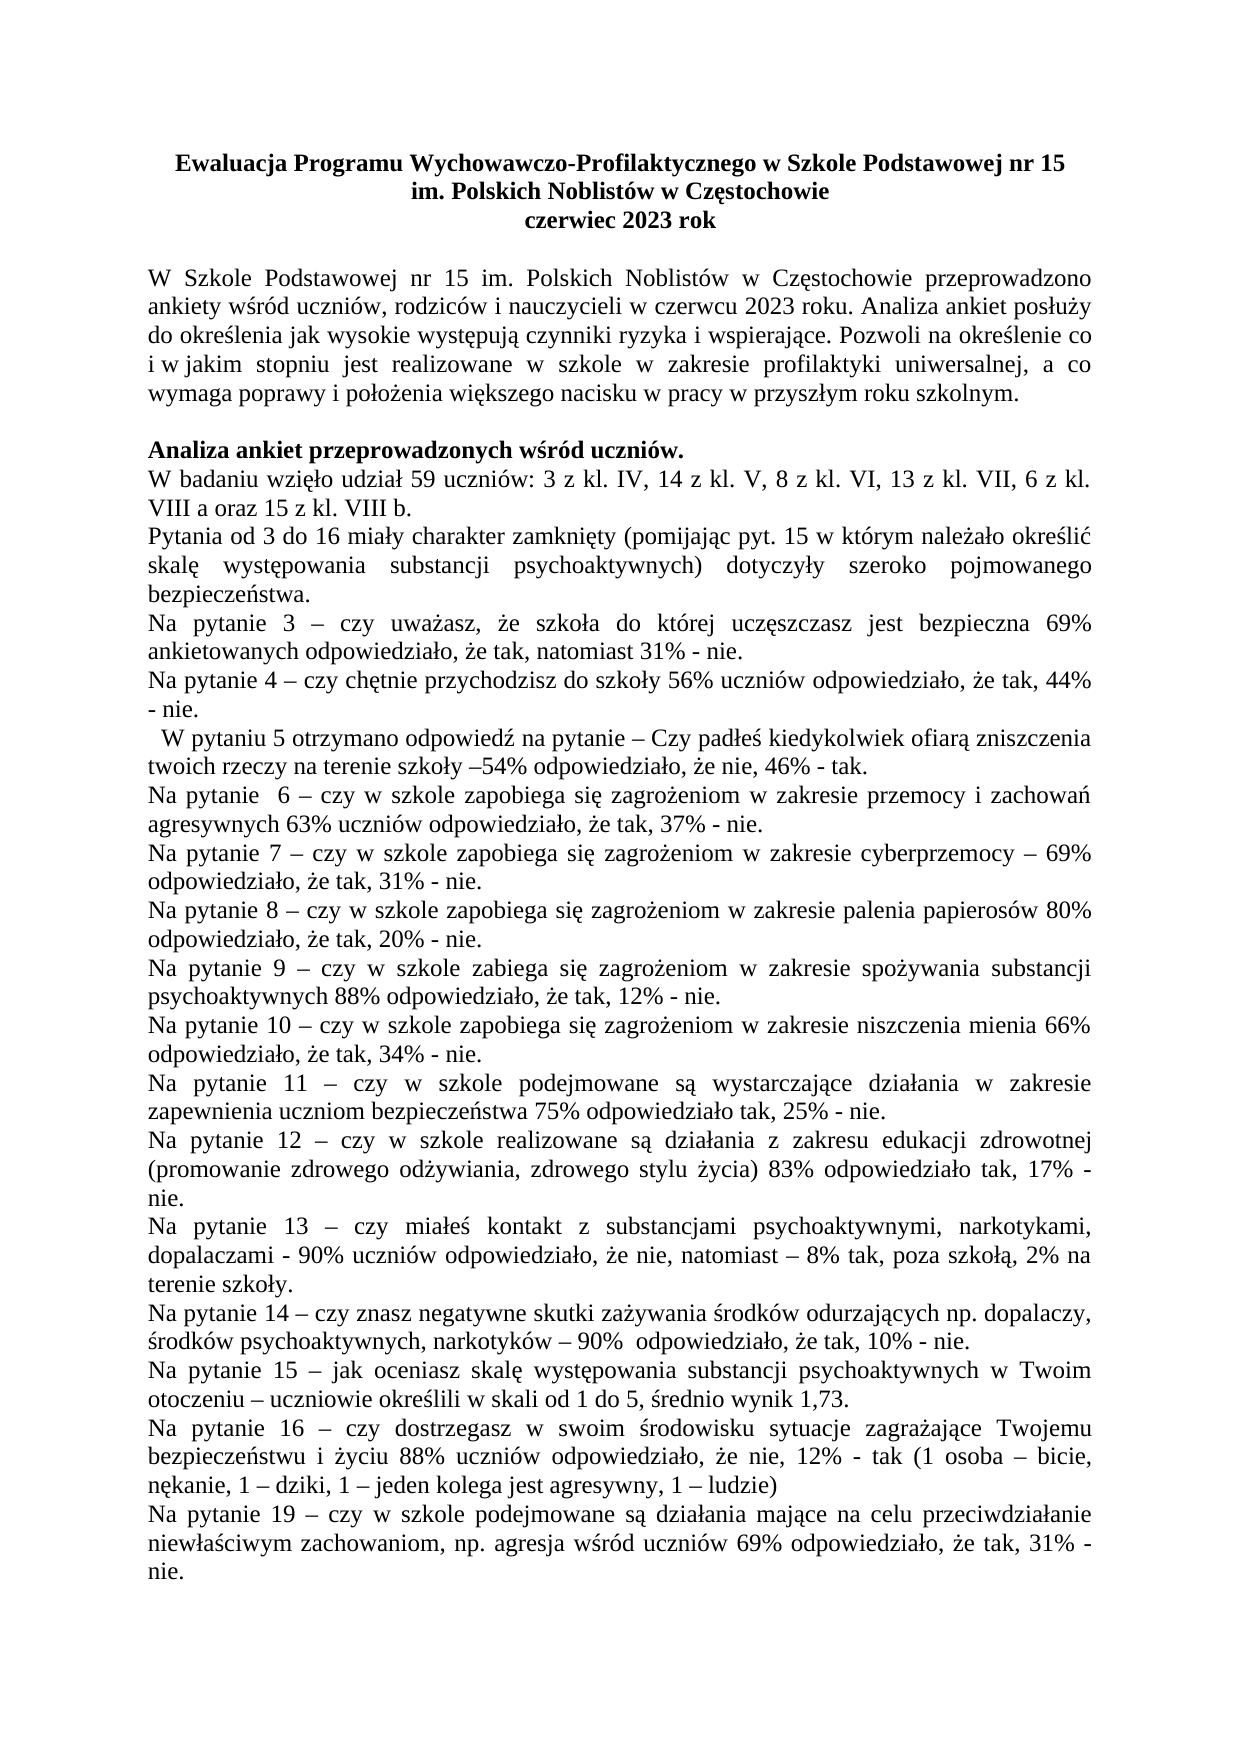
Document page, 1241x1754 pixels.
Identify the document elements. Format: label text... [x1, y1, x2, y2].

text Pytania od 3 do 16 miały charakter zamknięty (pomijając pyt. 15 w którym należało określić skalę występowania substancji psychoaktywnych) dotyczyły szeroko pojmowanego bezpieczeństwa. [148, 521, 1093, 608]
text Na pytanie 7 – czy w szkole zapobiega się zagrożeniom w zakresie cyberprzemocy – 69% odpowiedziało, że tak, 31% - nie. [148, 838, 1093, 895]
text Na pytanie 12 – czy w szkole realizowane są działania z zakresu edukacji zdrowotnej (promowanie zdrowego odżywiania, zdrowego stylu życia) 83% odpowiedziało tak, 17% - nie. [148, 1125, 1093, 1211]
text Na pytanie 13 – czy miałeś kontakt z substancjami psychoaktywnymi, narkotykami, dopalaczami - 90% uczniów odpowiedziało, że nie, natomiast – 8% tak, poza szkołą, 2% na terenie szkoły. [148, 1211, 1093, 1298]
text Ewaluacja Programu Wychowawczo-Profilaktycznego w Szkole Podstawowej nr 15 im. Polskich Noblistów w Częstochowie [148, 148, 1093, 205]
text Na pytanie 9 – czy w szkole zabiega się zagrożeniom w zakresie spożywania substancji psychoaktywnych 88% odpowiedziało, że tak, 12% - nie. [148, 953, 1093, 1010]
text Na pytanie 14 – czy znasz negatywne skutki zażywania środków odurzających np. dopalaczy, środków psychoaktywnych, narkotyków – 90% odpowiedziało, że tak, 10% - nie. [148, 1298, 1093, 1355]
text Na pytanie 6 – czy w szkole zapobiega się zagrożeniom w zakresie przemocy i zachowań agresywnych 63% uczniów odpowiedziało, że tak, 37% - nie. [148, 780, 1093, 838]
text Na pytanie 16 – czy dostrzegasz w swoim środowisku sytuacje zagrażające Twojemu bezpieczeństwu i życiu 88% uczniów odpowiedziało, że nie, 12% - tak (1 osoba – bicie, nękanie, 1 – dziki, 1 – jeden kolega jest agresywny, 1 – ludzie) [148, 1413, 1093, 1499]
text Na pytanie 4 – czy chętnie przychodzisz do szkoły 56% uczniów odpowiedziało, że tak, 44% - nie. [148, 665, 1093, 723]
text W pytaniu 5 otrzymano odpowiedź na pytanie – Czy padłeś kiedykolwiek ofiarą zniszczenia twoich rzeczy na terenie szkoły –54% odpowiedziało, że nie, 46% - tak. [148, 723, 1093, 780]
text Na pytanie 11 – czy w szkole podejmowane są wystarczające działania w zakresie zapewnienia uczniom bezpieczeństwa 75% odpowiedziało tak, 25% - nie. [148, 1068, 1093, 1125]
text Na pytanie 19 – czy w szkole podejmowane są działania mające na celu przeciwdziałanie niewłaściwym zachowaniom, np. agresja wśród uczniów 69% odpowiedziało, że tak, 31% - nie. [148, 1499, 1093, 1585]
text W badaniu wzięło udział 59 uczniów: 3 z kl. IV, 14 z kl. V, 8 z kl. VI, 13 z kl. VII, 6 z kl. VIII a oraz 15 z kl. VIII b. [148, 464, 1093, 521]
text Na pytanie 8 – czy w szkole zapobiega się zagrożeniom w zakresie palenia papierosów 80% odpowiedziało, że tak, 20% - nie. [148, 895, 1093, 953]
text Na pytanie 3 – czy uważasz, że szkoła do której uczęszczasz jest bezpieczna 69% ankietowanych odpowiedziało, że tak, natomiast 31% - nie. [148, 608, 1093, 665]
text Analiza ankiet przeprowadzonych wśród uczniów. [148, 435, 1093, 464]
text Na pytanie 10 – czy w szkole zapobiega się zagrożeniom w zakresie niszczenia mienia 66% odpowiedziało, że tak, 34% - nie. [148, 1010, 1093, 1068]
text W Szkole Podstawowej nr 15 im. Polskich Noblistów w Częstochowie przeprowadzono ankiety wśród uczniów, rodziców i nauczycieli w czerwcu 2023 roku. Analiza ankiet posłuży do określenia jak wysokie występują czynniki ryzyka i wspierające. Pozwoli na określenie co i w jakim stopniu jest realizowane w szkole w zakresie profilaktyki uniwersalnej, a co wymaga poprawy i położenia większego nacisku w pracy w przyszłym roku szkolnym. [148, 263, 1093, 406]
text Na pytanie 15 – jak oceniasz skalę występowania substancji psychoaktywnych w Twoim otoczeniu – uczniowie określili w skali od 1 do 5, średnio wynik 1,73. [148, 1355, 1093, 1413]
text czerwiec 2023 rok [148, 205, 1093, 234]
